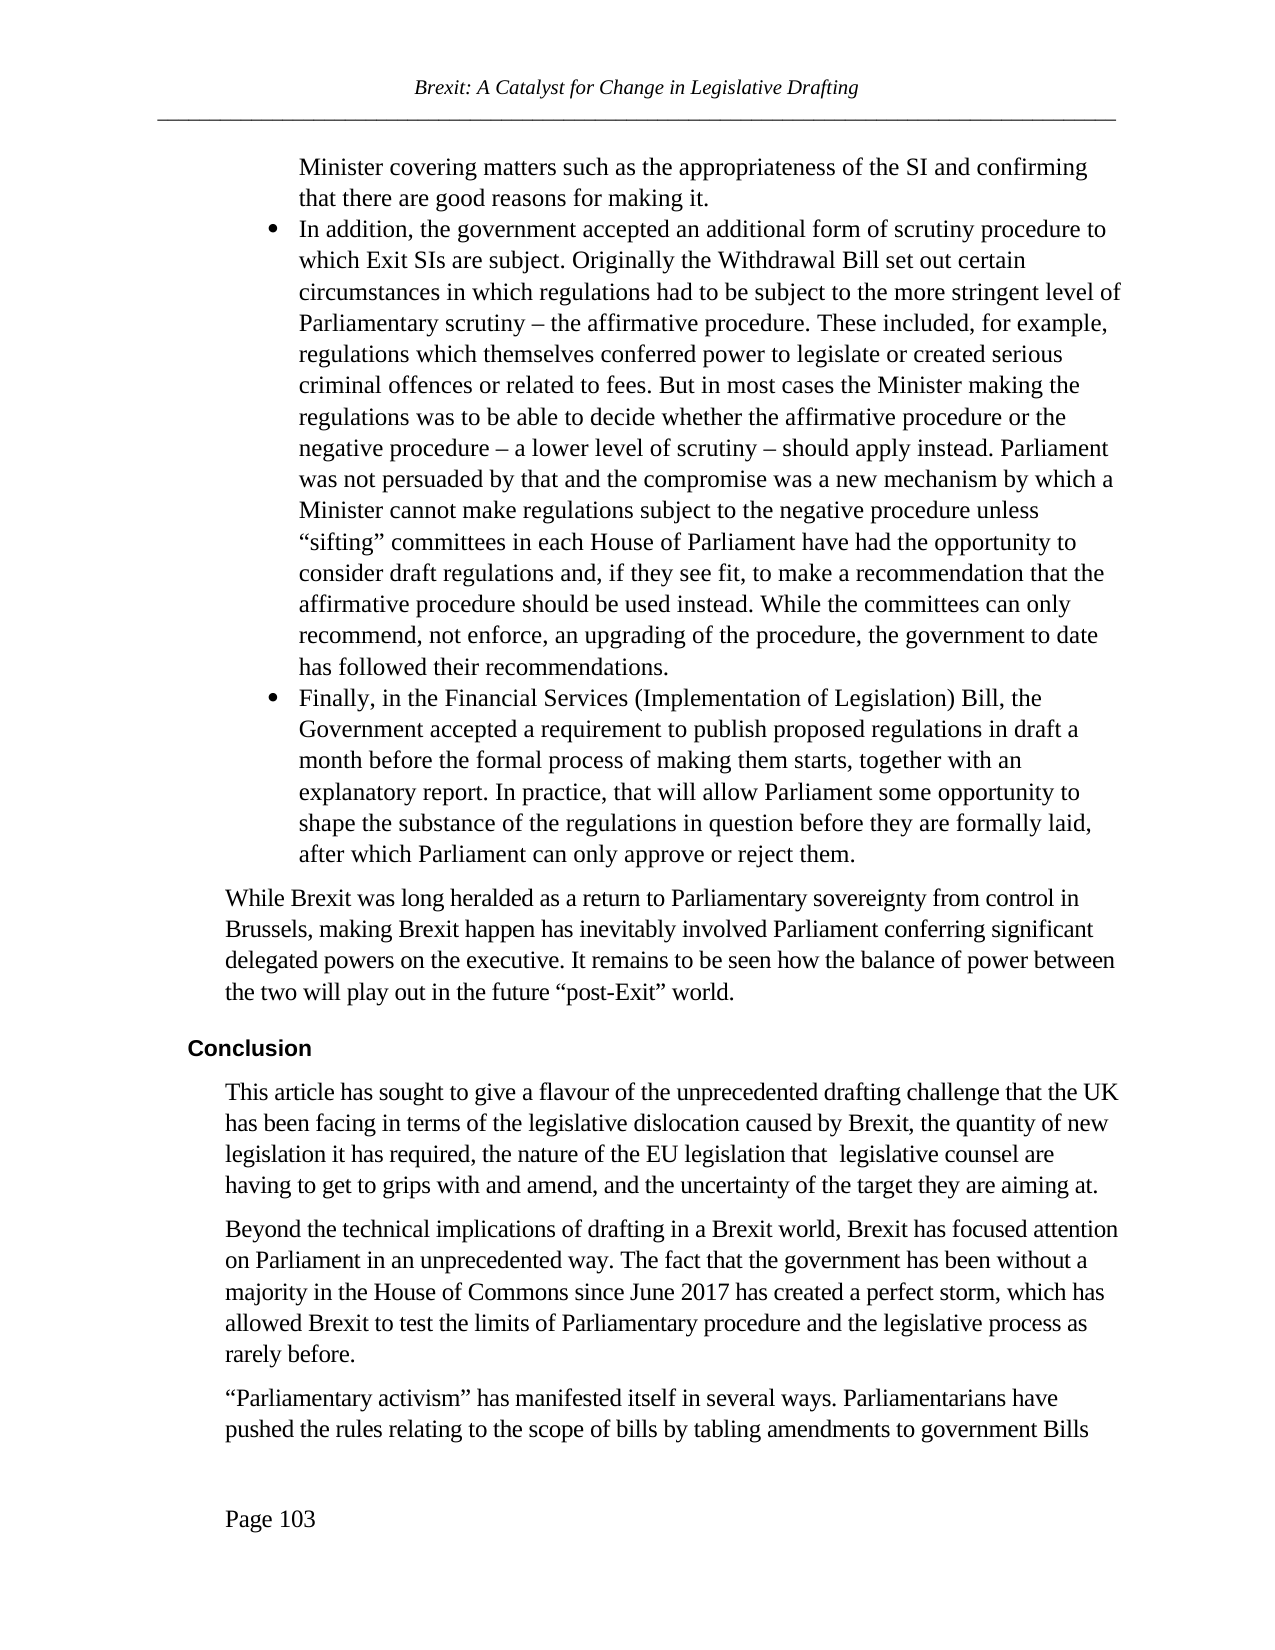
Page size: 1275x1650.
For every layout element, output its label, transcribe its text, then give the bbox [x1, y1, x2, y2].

text This article has sought to give a flavour of the unprecedented drafting challenge that the UK has been facing in terms of the legislative dislocation caused by Brexit, the quantity of new legislation it has required, the nature of the EU legislation that legislative counsel are having to get to grips with and amend, and the uncertainty of the target they are aiming at. [225, 1075, 1125, 1200]
text Finally, in the Financial Services (Implementation of Legislation) Bill, the Government accepted a requirement to publish proposed regulations in draft a month before the formal process of making them starts, together with an explanatory report. In practice, that will allow Parliament some opportunity to shape the substance of the regulations in question before they are formally laid, after which Parliament can only approve or reject them. [268, 681, 1125, 869]
text While Brexit was long heralded as a return to Parliamentary sovereignty from control in Brussels, making Brexit happen has inevitably involved Parliament conferring significant delegated powers on the executive. It remains to be seen how the balance of power between the two will play out in the future “post-Exit” world. [225, 881, 1125, 1006]
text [225, 1381, 1125, 1444]
subtitle Conclusion [187, 1031, 1125, 1062]
text In addition, the government accepted an additional form of scrutiny procedure to which Exit SIs are subject. Originally the Withdrawal Bill set out certain circumstances in which regulations had to be subject to the more stringent level of Parliamentary scrutiny – the affirmative procedure. These included, for example, regulations which themselves conferred power to legislate or created serious criminal offences or related to fees. But in most cases the Minister making the regulations was to be able to decide whether the affirmative procedure or the negative procedure – a lower level of scrutiny – should apply instead. Parliament was not persuaded by that and the compromise was a new mechanism by which a Minister cannot make regulations subject to the negative procedure unless “sifting” committees in each House of Parliament have had the opportunity to consider draft regulations and, if they see fit, to make a recommendation that the affirmative procedure should be used instead. While the committees can only recommend, not enforce, an upgrading of the procedure, the government to date has followed their recommendations. [268, 212, 1125, 681]
text Beyond the technical implications of drafting in a Brexit world, Brexit has focused attention on Parliament in an unprecedented way. The fact that the government has been without a majority in the House of Commons since June 2017 has created a perfect storm, which has allowed Brexit to test the limits of Parliamentary procedure and the legislative process as rarely before. [225, 1212, 1125, 1369]
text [268, 150, 1125, 212]
